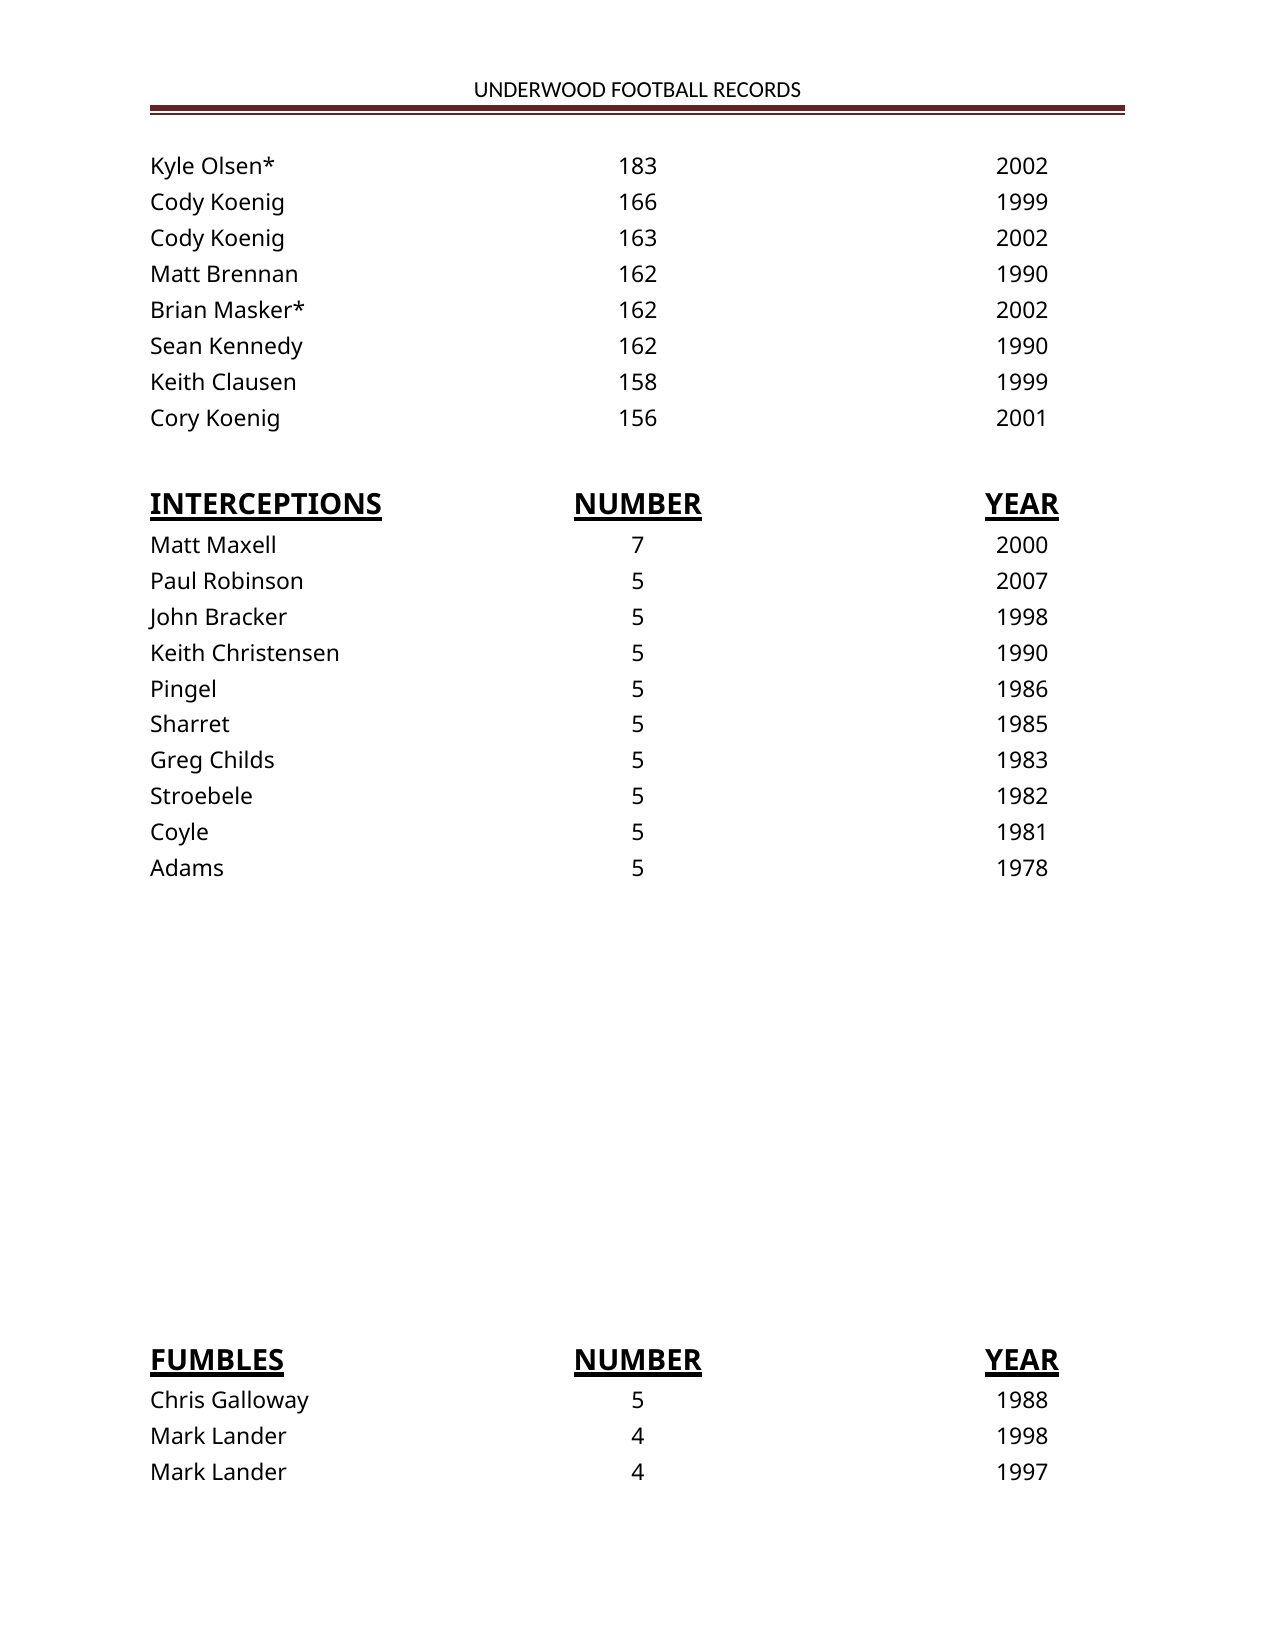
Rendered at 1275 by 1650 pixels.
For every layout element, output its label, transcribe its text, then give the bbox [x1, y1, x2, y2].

text Adams 5 1978 [150, 852, 1125, 883]
text Matt Maxell 7 2000 [150, 529, 1125, 560]
text Mark Lander 4 1997 [150, 1456, 1125, 1487]
text INTERCEPTIONS NUMBER YEAR [150, 483, 1125, 523]
text Mark Lander 4 1998 [150, 1420, 1125, 1452]
text Cody Koenig 163 2002 [150, 222, 1125, 253]
text Coyle 5 1981 [150, 816, 1125, 847]
text Paul Robinson 5 2007 [150, 565, 1125, 596]
text Pingel 5 1986 [150, 672, 1125, 704]
text Sean Kennedy 162 1990 [150, 330, 1125, 361]
text Chris Galloway 5 1988 [150, 1384, 1125, 1416]
text Matt Brennan 162 1990 [150, 258, 1125, 289]
text Brian Masker* 162 2002 [150, 294, 1125, 325]
text Greg Childs 5 1983 [150, 744, 1125, 776]
text Keith Clausen 158 1999 [150, 366, 1125, 397]
text Stroebele 5 1982 [150, 780, 1125, 812]
text Cory Koenig 156 2001 [150, 402, 1125, 433]
text FUMBLES NUMBER YEAR [150, 1339, 1125, 1378]
text John Bracker 5 1998 [150, 601, 1125, 632]
text Cody Koenig 166 1999 [150, 186, 1125, 217]
text Kyle Olsen* 183 2002 [150, 150, 1125, 181]
text Keith Christensen 5 1990 [150, 637, 1125, 668]
text Sharret 5 1985 [150, 708, 1125, 740]
